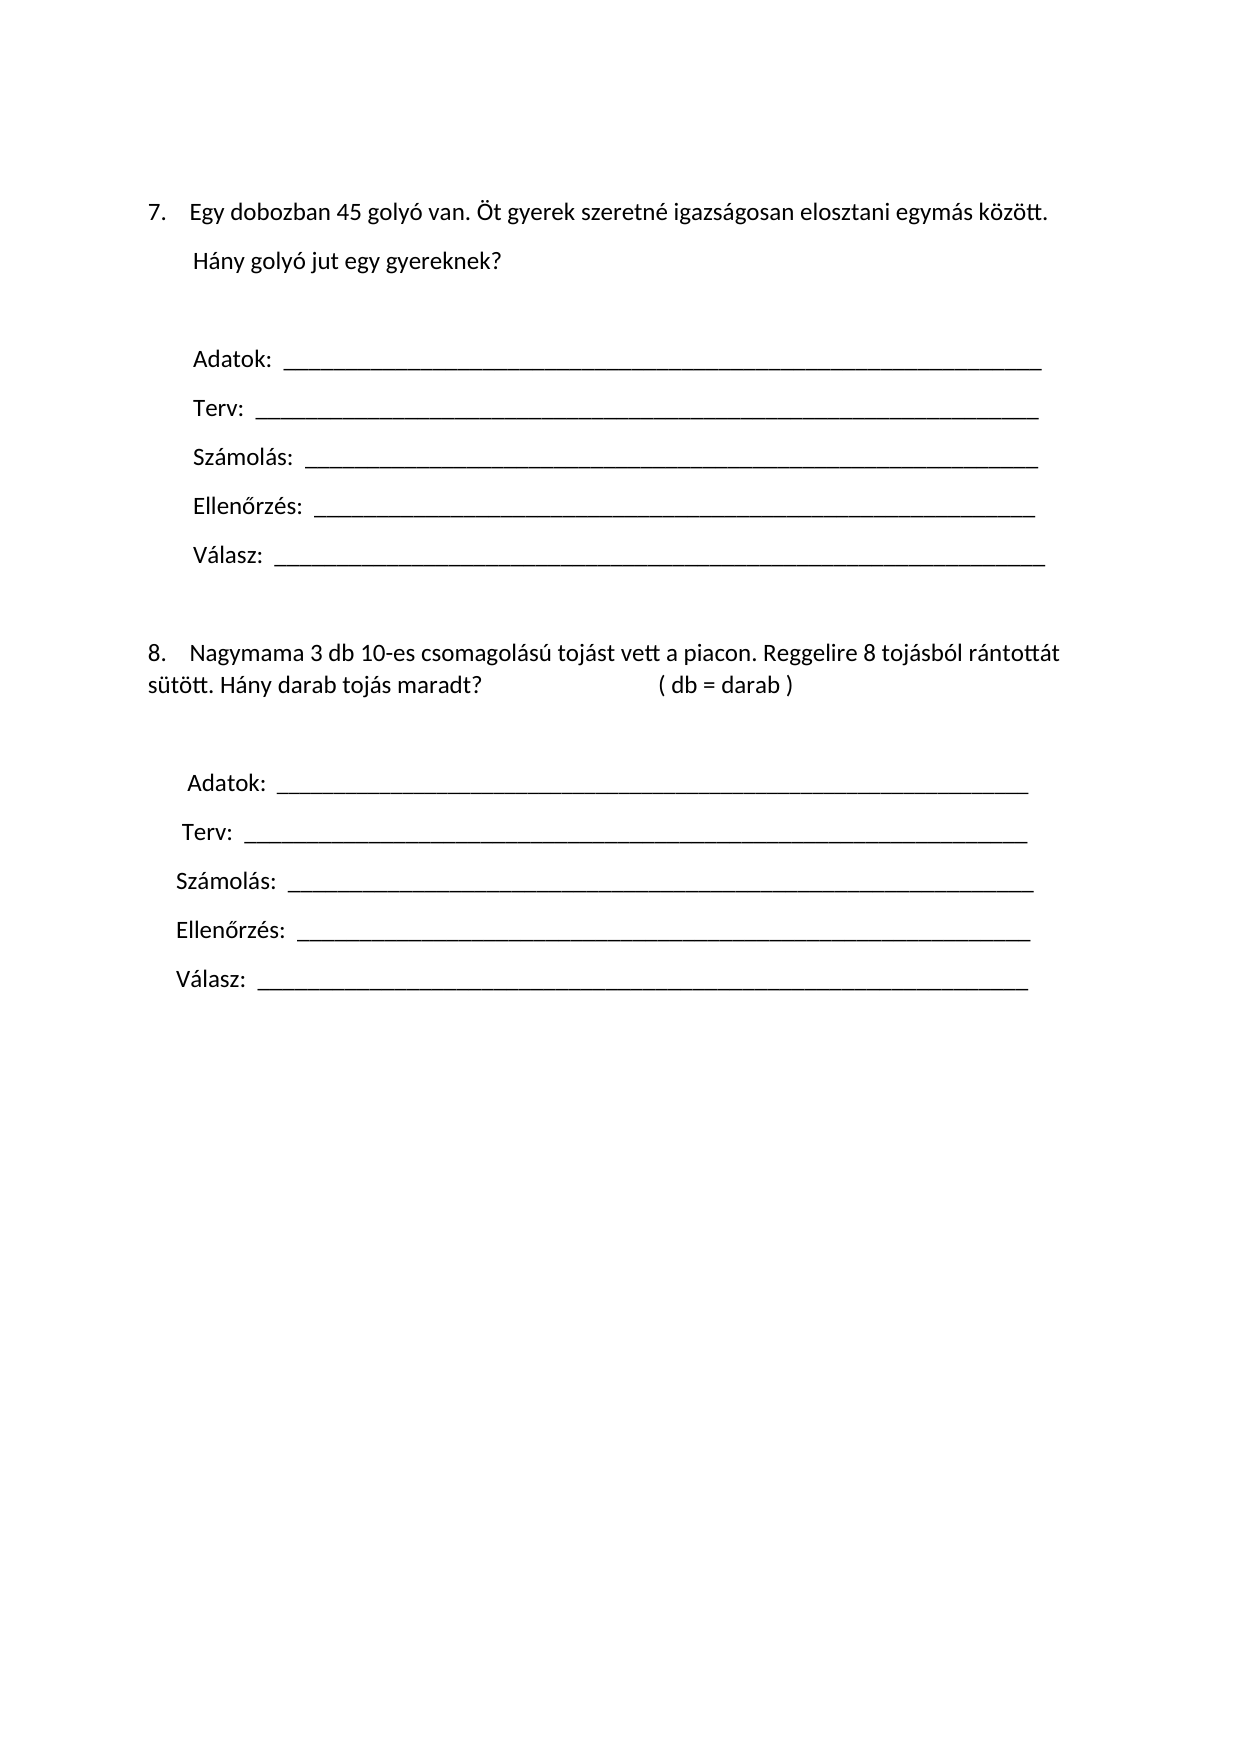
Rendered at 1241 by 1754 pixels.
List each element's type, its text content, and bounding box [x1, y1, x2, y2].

text Válasz: ______________________________________________________________ [148, 963, 1093, 994]
text Ellenőrzés: ___________________________________________________________ [148, 914, 1093, 945]
text Hány golyó jut egy gyereknek? [148, 246, 1093, 276]
text Adatok: _____________________________________________________________ [148, 343, 1093, 374]
text Adatok: __________________________________________________________________ [148, 767, 1093, 798]
text Számolás: ____________________________________________________________ [148, 865, 1093, 896]
text Válasz: ______________________________________________________________ [148, 539, 1093, 570]
text Számolás: ___________________________________________________________ [148, 441, 1093, 472]
text Ellenőrzés: __________________________________________________________ [148, 490, 1093, 521]
text Terv: _______________________________________________________________ [148, 816, 1093, 847]
text 8. Nagymama 3 db 10-es csomagolású tojást vett a piacon. Reggelire 8 tojásból rántottát sütött. Hány darab tojás maradt? ( db = darab ) [148, 637, 1093, 700]
text 7. Egy dobozban 45 golyó van. Öt gyerek szeretné igazságosan elosztani egymás között. [148, 197, 1093, 227]
text Terv: _______________________________________________________________ [148, 392, 1093, 423]
